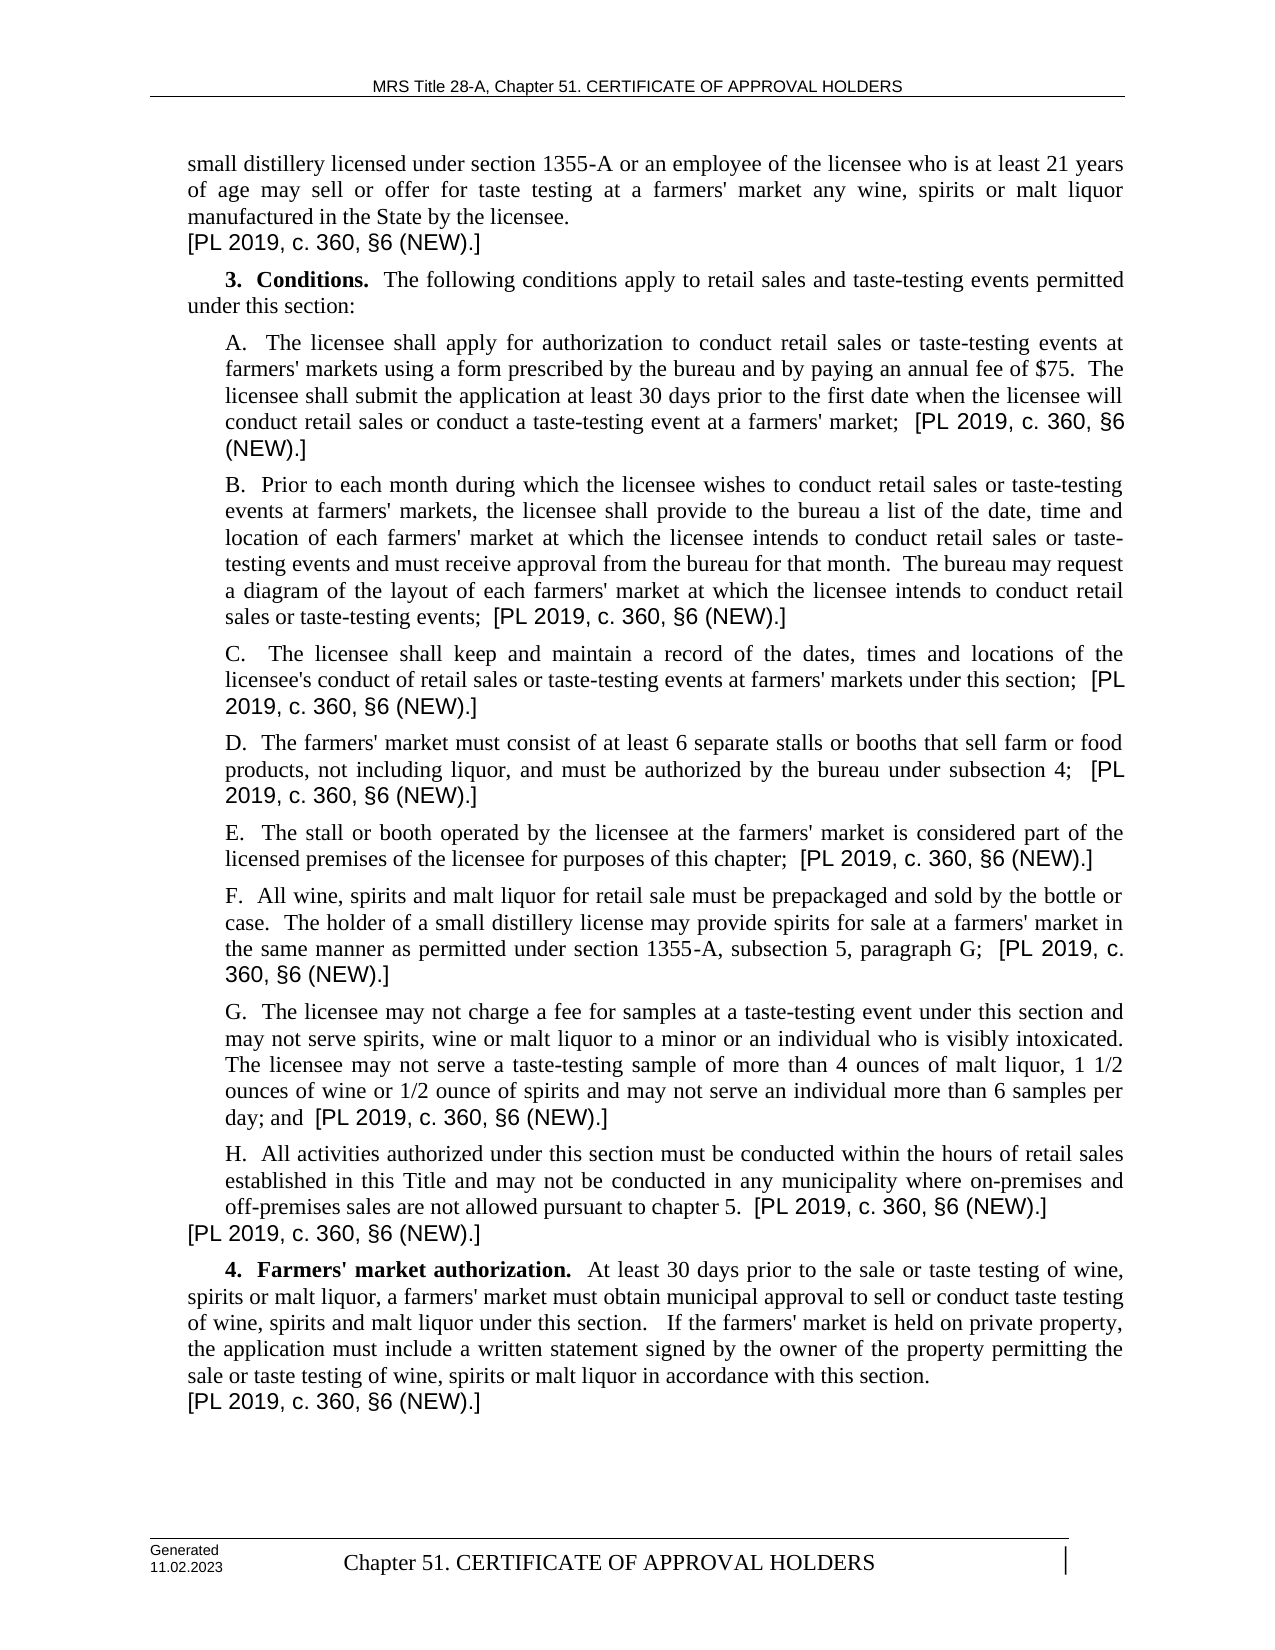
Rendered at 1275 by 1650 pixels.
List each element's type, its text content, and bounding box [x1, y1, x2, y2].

text F. All wine, spirits and malt liquor for retail sale must be prepackaged and sold by the bottle or case. The holder of a small distillery license may provide spirits for sale at a farmers' market in the same manner as permitted under section 1355‑A, subsection 5, paragraph G; [PL 2019, c. 360, §6 (NEW).] [225, 882, 1125, 988]
text G. The licensee may not charge a fee for samples at a taste-testing event under this section and may not serve spirits, wine or malt liquor to a minor or an individual who is visibly intoxicated. The licensee may not serve a taste-testing sample of more than 4 ounces of malt liquor, 1 1/2 ounces of wine or 1/2 ounce of spirits and may not serve an individual more than 6 samples per day; and [PL 2019, c. 360, §6 (NEW).] [225, 998, 1125, 1130]
text [PL 2019, c. 360, §6 (NEW).] [187, 1388, 1125, 1414]
text C. The licensee shall keep and maintain a record of the dates, times and locations of the licensee's conduct of retail sales or taste-testing events at farmers' markets under this section; [PL 2019, c. 360, §6 (NEW).] [225, 640, 1125, 719]
text H. All activities authorized under this section must be conducted within the hours of retail sales established in this Title and may not be conducted in any municipality where on-premises and off-premises sales are not allowed pursuant to chapter 5. [PL 2019, c. 360, §6 (NEW).] [225, 1141, 1125, 1220]
text 4. Farmers' market authorization. At least 30 days prior to the sale or taste testing of wine, spirits or malt liquor, a farmers' market must obtain municipal approval to sell or conduct taste testing of wine, spirits and malt liquor under this section. If the farmers' market is held on private property, the application must include a written statement signed by the owner of the property permitting the sale or taste testing of wine, spirits or malt liquor in accordance with this section. [187, 1256, 1125, 1388]
text [PL 2019, c. 360, §6 (NEW).] [187, 229, 1125, 255]
text 3. Conditions. The following conditions apply to retail sales and taste-testing events permitted under this section: [187, 266, 1125, 318]
text [PL 2019, c. 360, §6 (NEW).] [187, 1220, 1125, 1246]
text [187, 150, 1125, 229]
text D. The farmers' market must consist of at least 6 separate stalls or booths that sell farm or food products, not including liquor, and must be authorized by the bureau under subsection 4; [PL 2019, c. 360, §6 (NEW).] [225, 729, 1125, 809]
text B. Prior to each month during which the licensee wishes to conduct retail sales or taste-testing events at farmers' markets, the licensee shall provide to the bureau a list of the date, time and location of each farmers' market at which the licensee intends to conduct retail sales or taste-testing events and must receive approval from the bureau for that month. The bureau may request a diagram of the layout of each farmers' market at which the licensee intends to conduct retail sales or taste-testing events; [PL 2019, c. 360, §6 (NEW).] [225, 471, 1125, 629]
text E. The stall or booth operated by the licensee at the farmers' market is considered part of the licensed premises of the licensee for purposes of this chapter; [PL 2019, c. 360, §6 (NEW).] [225, 819, 1125, 872]
text A. The licensee shall apply for authorization to conduct retail sales or taste-testing events at farmers' markets using a form prescribed by the bureau and by paying an annual fee of $75. The licensee shall submit the application at least 30 days prior to the first date when the licensee will conduct retail sales or conduct a taste-testing event at a farmers' market; [PL 2019, c. 360, §6 (NEW).] [225, 329, 1125, 461]
